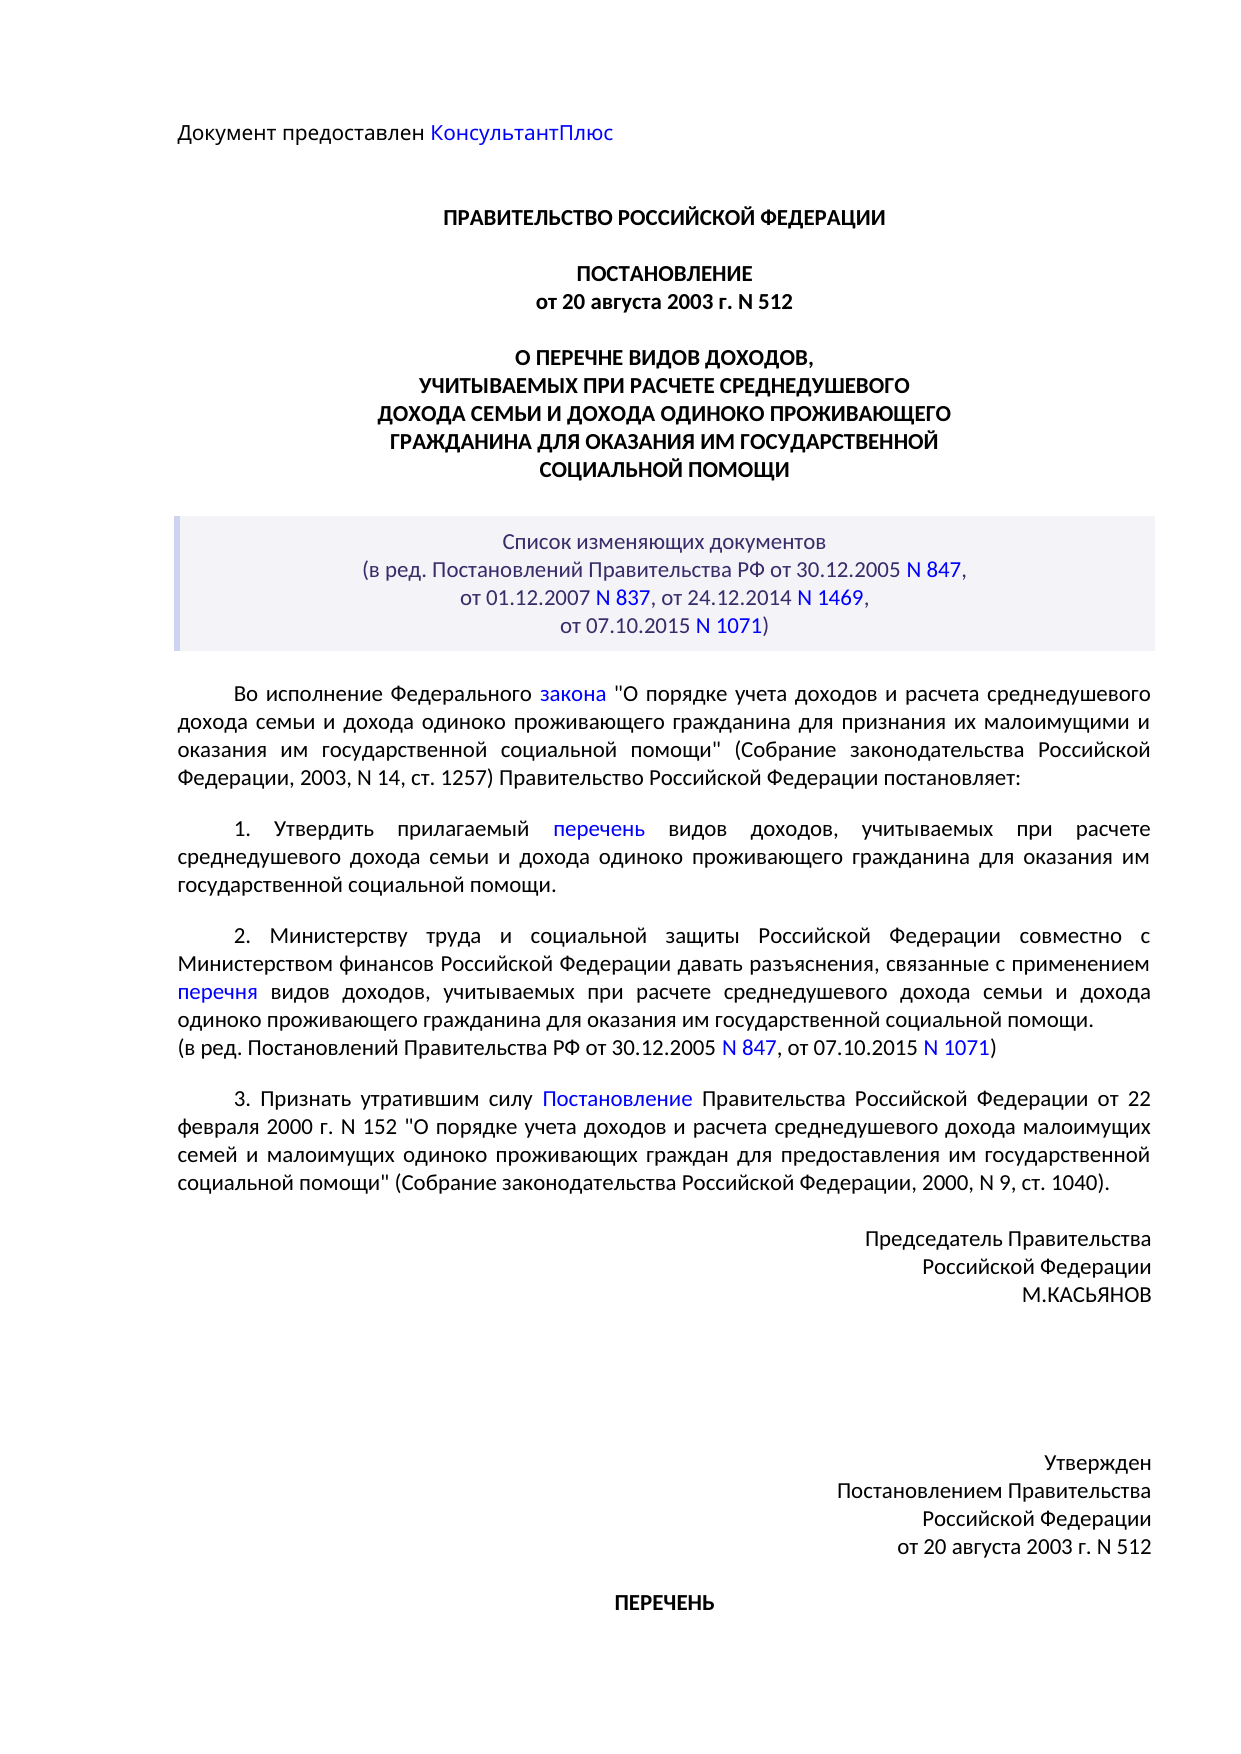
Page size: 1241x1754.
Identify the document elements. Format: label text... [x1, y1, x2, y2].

text Постановлением Правительства [177, 1476, 1152, 1504]
title ДОХОДА СЕМЬИ И ДОХОДА ОДИНОКО ПРОЖИВАЮЩЕГО [177, 399, 1152, 427]
title ГРАЖДАНИНА ДЛЯ ОКАЗАНИЯ ИМ ГОСУДАРСТВЕННОЙ [177, 427, 1152, 455]
text 3. Признать утратившим силу Постановление Правительства Российской Федерации от 22 февраля 2000 г. N 152 "О порядке учета доходов и расчета среднедушевого дохода малоимущих семей и малоимущих одиноко проживающих граждан для предоставления им государственной социальной помощи" (Собрание законодательства Российской Федерации, 2000, N 9, ст. 1040). [177, 1084, 1152, 1196]
title ПРАВИТЕЛЬСТВО РОССИЙСКОЙ ФЕДЕРАЦИИ [177, 203, 1152, 231]
text 2. Министерству труда и социальной защиты Российской Федерации совместно с Министерством финансов Российской Федерации давать разъяснения, связанные с применением перечня видов доходов, учитываемых при расчете среднедушевого дохода семьи и дохода одиноко проживающего гражданина для оказания им государственной социальной помощи. [177, 921, 1152, 1033]
text Утвержден [177, 1448, 1152, 1476]
text Российской Федерации [177, 1504, 1152, 1532]
table_header Список изменяющих документов (в ред. Постановлений Правительства РФ от 30.12.2005 N 847, от 01.12.2007 N 837, от 24.12.2014 N 1469, от 07.10.2015 N 1071) [180, 516, 1149, 651]
text от 20 августа 2003 г. N 512 [177, 1532, 1152, 1561]
title СОЦИАЛЬНОЙ ПОМОЩИ [177, 455, 1152, 483]
title Документ предоставлен КонсультантПлюс [177, 118, 1152, 175]
text Председатель Правительства [177, 1224, 1152, 1252]
title ПЕРЕЧЕНЬ [177, 1588, 1152, 1617]
text 1. Утвердить прилагаемый перечень видов доходов, учитываемых при расчете среднедушевого дохода семьи и дохода одиноко проживающего гражданина для оказания им государственной социальной помощи. [177, 814, 1152, 898]
text (в ред. Постановлений Правительства РФ от 30.12.2005 N 847, от 07.10.2015 N 1071) [177, 1033, 1152, 1061]
text Российской Федерации [177, 1252, 1152, 1280]
title О ПЕРЕЧНЕ ВИДОВ ДОХОДОВ, [177, 343, 1152, 371]
text М.КАСЬЯНОВ [177, 1280, 1152, 1308]
title ПОСТАНОВЛЕНИЕ [177, 259, 1152, 287]
title от 20 августа 2003 г. N 512 [177, 287, 1152, 315]
title УЧИТЫВАЕМЫХ ПРИ РАСЧЕТЕ СРЕДНЕДУШЕВОГО [177, 371, 1152, 399]
text Во исполнение Федерального закона "О порядке учета доходов и расчета среднедушевого дохода семьи и дохода одиноко проживающего гражданина для признания их малоимущими и оказания им государственной социальной помощи" (Собрание законодательства Российской Федерации, 2003, N 14, ст. 1257) Правительство Российской Федерации постановляет: [177, 679, 1152, 791]
